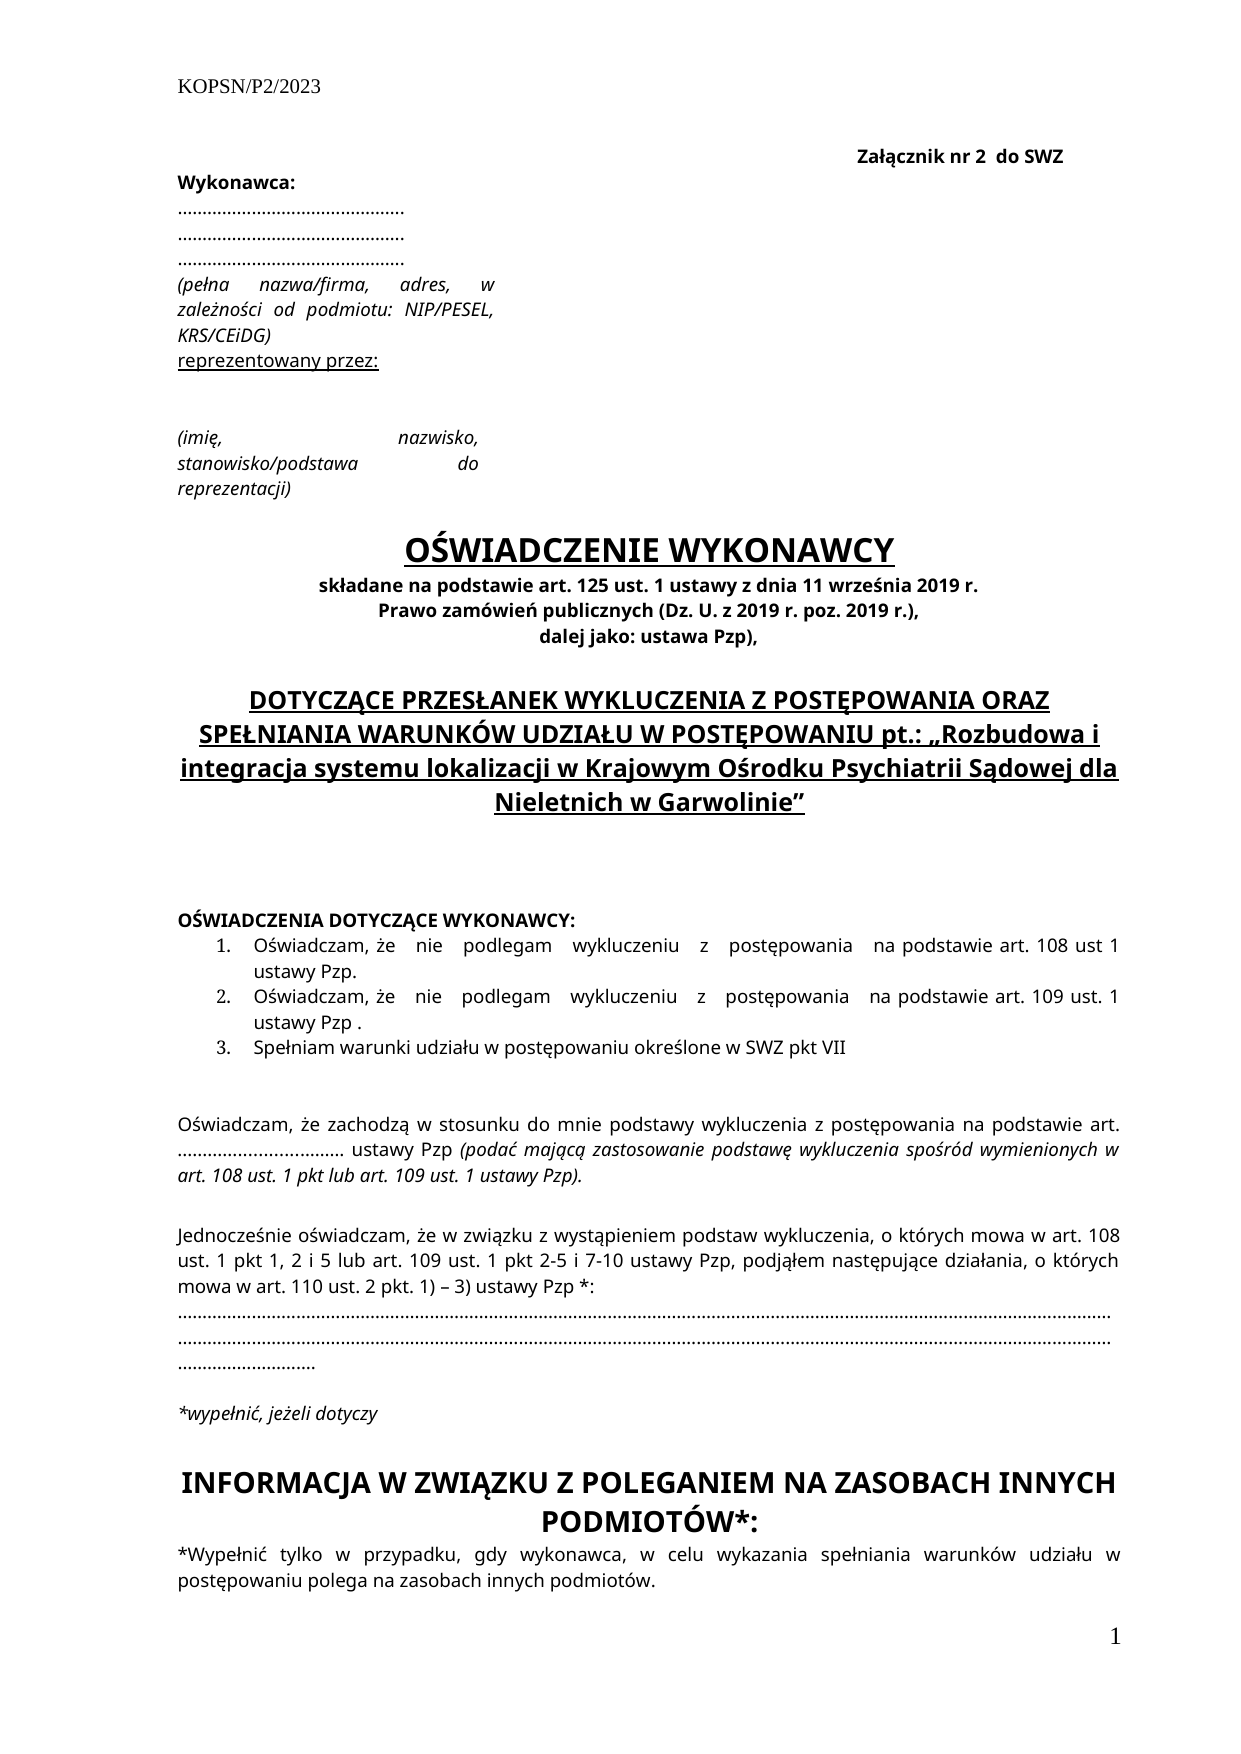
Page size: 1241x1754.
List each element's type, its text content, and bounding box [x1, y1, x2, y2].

text ………………………………………. [177, 195, 496, 220]
text Jednocześnie oświadczam, że w związku z wystąpieniem podstaw wykluczenia, o których mowa w art. 108 ust. 1 pkt 1, 2 i 5 lub art. 109 ust. 1 pkt 2-5 i 7-10 ustawy Pzp, podjąłem następujące działania, o których mowa w art. 110 ust. 2 pkt. 1) – 3) ustawy Pzp *: [177, 1222, 1121, 1298]
text ………………………………………………………………………………………………………………………………………………………………………………………………………………………………………………………………………………………………………………………………………………………………………. [177, 1298, 1121, 1375]
text OŚWIADCZENIA DOTYCZĄCE WYKONAWCY: [177, 907, 1121, 933]
text *wypełnić, jeżeli dotyczy [177, 1401, 1121, 1426]
text ………………………………………. [177, 220, 496, 246]
text (imię, nazwisko, stanowisko/podstawa do reprezentacji) [177, 424, 481, 501]
text *Wypełnić tylko w przypadku, gdy wykonawca, w celu wykazania spełniania warunków udziału w postępowaniu polega na zasobach innych podmiotów. [177, 1541, 1121, 1592]
text DOTYCZĄCE PRZESŁANEK WYKLUCZENIA Z POSTĘPOWANIA ORAZ SPEŁNIANIA WARUNKÓW UDZIAŁU W POSTĘPOWANIU pt.: „Rozbudowa i integracja systemu lokalizacji w Krajowym Ośrodku Psychiatrii Sądowej dla Nieletnich w Garwolinie” [177, 682, 1121, 819]
text OŚWIADCZENIE WYKONAWCY [177, 526, 1121, 572]
list Oświadczam, że nie podlegam wykluczeniu z postępowania na podstawie art. 109 ust. 1 ustawy Pzp . [216, 984, 1121, 1035]
text reprezentowany przez: [177, 348, 1121, 373]
text składane na podstawie art. 125 ust. 1 ustawy z dnia 11 września 2019 r. Prawo zamówień publicznych (Dz. U. z 2019 r. poz. 2019 r.), [302, 572, 995, 623]
text Wykonawca: [177, 169, 1121, 195]
text INFORMACJA W ZWIĄZKU Z POLEGANIEM NA ZASOBACH INNYCH PODMIOTÓW*: [177, 1462, 1121, 1541]
text Załącznik nr 2 do SWZ [177, 144, 1121, 169]
text (pełna nazwa/firma, adres, w zależności od podmiotu: NIP/PESEL, KRS/CEiDG) [177, 271, 496, 348]
text Oświadczam, że zachodzą w stosunku do mnie podstawy wykluczenia z postępowania na podstawie art. ……… ustawy Pzp (podać mającą zastosowanie podstawę wykluczenia spośród wymienionych w art. 108 ust. 1 pkt lub art. 109 ust. 1 ustawy Pzp). [177, 1111, 1121, 1188]
list Oświadczam, że nie podlegam wykluczeniu z postępowania na podstawie art. 108 ust 1 ustawy Pzp. [216, 933, 1121, 984]
text dalej jako: ustawa Pzp), [302, 623, 995, 648]
list Spełniam warunki udziału w postępowaniu określone w SWZ pkt VII [216, 1035, 1121, 1060]
text ………………………………………. [177, 246, 496, 271]
